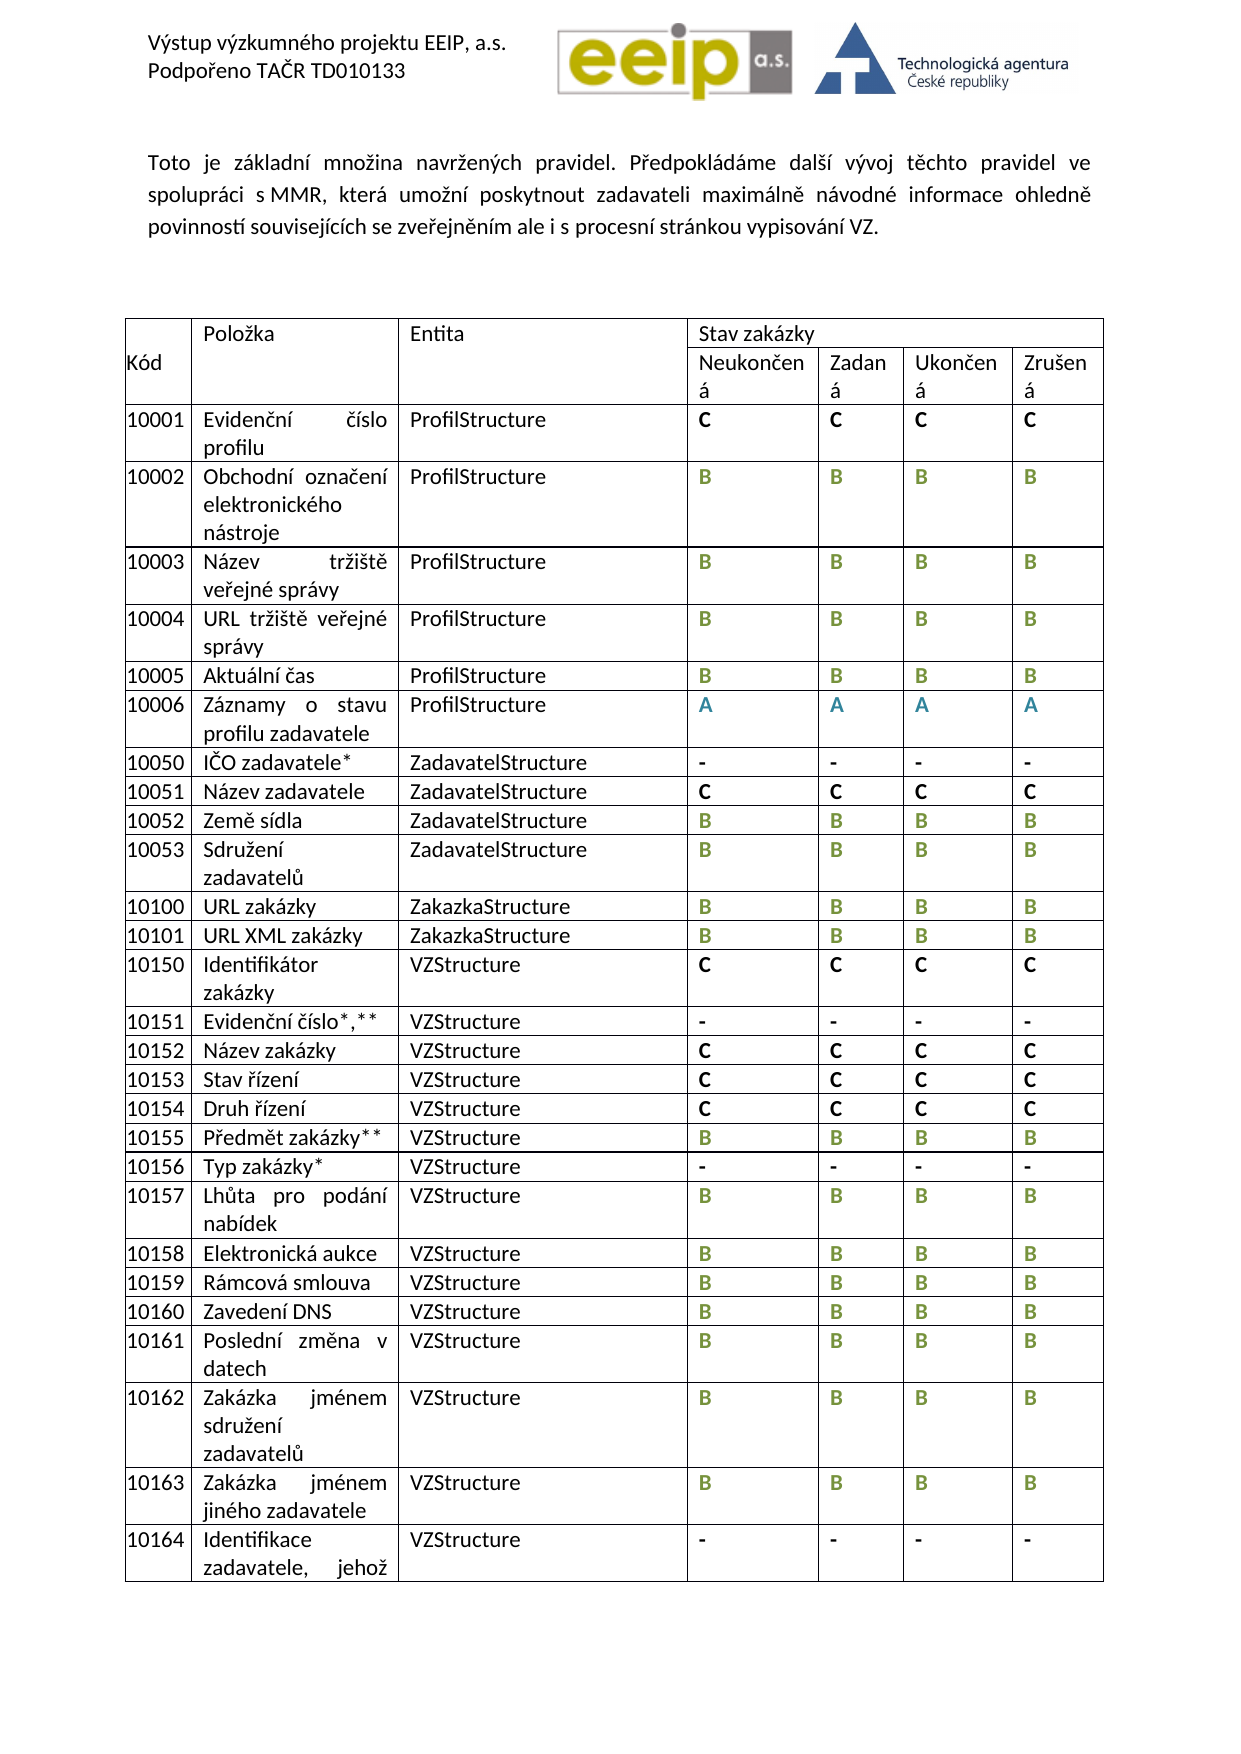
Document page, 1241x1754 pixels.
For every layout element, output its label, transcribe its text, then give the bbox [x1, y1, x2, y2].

table_cell - [819, 748, 903, 776]
table_cell C [1013, 1094, 1103, 1122]
table_cell 10154 [126, 1094, 191, 1122]
table_cell B [904, 1124, 1012, 1151]
table_cell 10158 [126, 1239, 191, 1267]
table_cell - [688, 1153, 818, 1181]
table_cell B [819, 892, 903, 920]
table_cell ZakazkaStructure [399, 921, 687, 949]
table_cell C [1013, 777, 1103, 805]
table_cell B [819, 462, 903, 546]
table_cell B [904, 1326, 1012, 1382]
table_header [126, 319, 191, 347]
table_cell B [1013, 605, 1103, 661]
table_cell C [1013, 1065, 1103, 1093]
table_cell 10163 [126, 1468, 191, 1524]
table_cell B [819, 1182, 903, 1238]
table_cell B [904, 892, 1012, 920]
table_cell B [819, 1383, 903, 1467]
table_cell C [904, 1094, 1012, 1122]
table_cell C [904, 405, 1012, 461]
table_cell B [688, 1268, 818, 1296]
table_cell 10001 [126, 405, 191, 461]
table_header Entita [399, 319, 687, 404]
table_cell A [904, 691, 1012, 747]
table_cell A [688, 691, 818, 747]
table_cell Neukončená [688, 348, 818, 404]
table_cell C [819, 1065, 903, 1093]
table_cell ProfilStructure [399, 605, 687, 661]
table_cell B [688, 806, 818, 834]
table_cell VZStructure [399, 1268, 687, 1296]
table_cell B [1013, 1468, 1103, 1524]
table_cell B [688, 1182, 818, 1238]
table_cell Typ zakázky* [192, 1153, 398, 1181]
table_cell B [688, 835, 818, 891]
table_cell C [688, 1065, 818, 1093]
table_cell C [819, 950, 903, 1006]
table_cell Elektronická aukce [192, 1239, 398, 1267]
table_cell C [688, 777, 818, 805]
table_cell B [1013, 662, 1103, 689]
table_cell 10005 [126, 662, 191, 689]
table_cell B [1013, 1326, 1103, 1382]
table_cell Země sídla [192, 806, 398, 834]
table_cell B [688, 892, 818, 920]
table_cell C [904, 1036, 1012, 1064]
table_cell B [1013, 1383, 1103, 1467]
table_cell - [688, 1007, 818, 1035]
table_cell B [1013, 1182, 1103, 1238]
table_cell B [819, 921, 903, 949]
table_cell Zakázka jménem sdružení zadavatelů [192, 1383, 398, 1467]
table_cell C [904, 950, 1012, 1006]
table_cell B [904, 1297, 1012, 1325]
table_cell C [688, 405, 818, 461]
table_cell B [688, 462, 818, 546]
table_cell - [688, 1525, 818, 1581]
table_cell VZStructure [399, 1007, 687, 1035]
table_cell B [1013, 892, 1103, 920]
table_cell - [904, 1153, 1012, 1181]
table_cell ZadavatelStructure [399, 806, 687, 834]
table_cell B [904, 1468, 1012, 1524]
table_cell Druh řízení [192, 1094, 398, 1122]
table_cell ZadavatelStructure [399, 748, 687, 776]
table_cell B [1013, 1268, 1103, 1296]
table_cell Evidenční číslo profilu [192, 405, 398, 461]
table_cell 10002 [126, 462, 191, 546]
table_cell - [819, 1525, 903, 1581]
table_cell Záznamy o stavu profilu zadavatele [192, 691, 398, 747]
table_cell VZStructure [399, 1297, 687, 1325]
table_cell C [819, 777, 903, 805]
table_cell - [819, 1007, 903, 1035]
table_cell A [819, 691, 903, 747]
table_cell B [1013, 835, 1103, 891]
table_cell C [904, 1065, 1012, 1093]
table_cell - [688, 748, 818, 776]
table_cell B [819, 1239, 903, 1267]
table_cell B [904, 806, 1012, 834]
table_cell B [1013, 548, 1103, 603]
table_cell VZStructure [399, 950, 687, 1006]
table_cell VZStructure [399, 1326, 687, 1382]
table_cell B [904, 662, 1012, 689]
table_cell VZStructure [399, 1468, 687, 1524]
table_cell Název zakázky [192, 1036, 398, 1064]
table_header Stav zakázky [688, 319, 1103, 347]
table_cell - [1013, 1153, 1103, 1181]
table_cell - [904, 1525, 1012, 1581]
table_cell B [688, 1383, 818, 1467]
table_cell B [819, 835, 903, 891]
table_cell VZStructure [399, 1036, 687, 1064]
table_cell B [904, 1268, 1012, 1296]
table_cell Kód [126, 347, 191, 404]
table_cell B [904, 462, 1012, 546]
table_cell 10159 [126, 1268, 191, 1296]
table_cell IČO zadavatele* [192, 748, 398, 776]
table_cell VZStructure [399, 1153, 687, 1181]
table_cell B [819, 662, 903, 689]
table_cell C [904, 777, 1012, 805]
table_cell B [1013, 1297, 1103, 1325]
table_cell ZakazkaStructure [399, 892, 687, 920]
table_cell B [819, 1326, 903, 1382]
table_cell 10004 [126, 605, 191, 661]
table_cell B [904, 548, 1012, 603]
table_cell B [1013, 1124, 1103, 1151]
table_cell C [1013, 405, 1103, 461]
table_cell Zadaná [819, 348, 903, 404]
table_cell C [1013, 950, 1103, 1006]
table_cell 10157 [126, 1182, 191, 1238]
table_cell B [904, 1182, 1012, 1238]
table_cell 10153 [126, 1065, 191, 1093]
table_cell ZadavatelStructure [399, 777, 687, 805]
table_cell 10051 [126, 777, 191, 805]
table_cell C [819, 405, 903, 461]
table_cell Sdružení zadavatelů [192, 835, 398, 891]
table_cell VZStructure [399, 1182, 687, 1238]
table_cell Obchodní označení elektronického nástroje [192, 462, 398, 546]
table_cell C [688, 950, 818, 1006]
table_cell ProfilStructure [399, 462, 687, 546]
table_cell 10164 [126, 1525, 191, 1581]
table_cell - [904, 1007, 1012, 1035]
table_cell Název zadavatele [192, 777, 398, 805]
table_cell Zrušená [1013, 348, 1103, 404]
table_cell Rámcová smlouva [192, 1268, 398, 1296]
table_cell Evidenční číslo*,** [192, 1007, 398, 1035]
table_cell VZStructure [399, 1383, 687, 1467]
table_cell - [904, 748, 1012, 776]
table_cell 10101 [126, 921, 191, 949]
table_cell B [819, 548, 903, 603]
table_cell 10053 [126, 835, 191, 891]
table_cell B [688, 605, 818, 661]
table_cell Název tržiště veřejné správy [192, 548, 398, 603]
table_cell B [904, 921, 1012, 949]
table_cell URL tržiště veřejné správy [192, 605, 398, 661]
table_cell - [1013, 1525, 1103, 1581]
table_cell VZStructure [399, 1094, 687, 1122]
table_cell - [1013, 1007, 1103, 1035]
table_cell C [688, 1036, 818, 1064]
table_cell C [688, 1094, 818, 1122]
table_cell B [819, 806, 903, 834]
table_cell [192, 1525, 398, 1581]
table_cell C [819, 1036, 903, 1064]
table_cell Ukončená [904, 348, 1012, 404]
table_cell 10003 [126, 548, 191, 603]
table_cell B [819, 605, 903, 661]
table_cell Zakázka jménem jiného zadavatele [192, 1468, 398, 1524]
table_cell ProfilStructure [399, 662, 687, 689]
table_cell B [688, 1326, 818, 1382]
table_cell Aktuální čas [192, 662, 398, 689]
table_cell B [688, 921, 818, 949]
picture [557, 23, 793, 101]
table_cell URL XML zakázky [192, 921, 398, 949]
table_cell ProfilStructure [399, 405, 687, 461]
table_cell C [1013, 1036, 1103, 1064]
table_cell Lhůta pro podání nabídek [192, 1182, 398, 1238]
table_cell 10006 [126, 691, 191, 747]
table_cell B [904, 835, 1012, 891]
table_cell B [1013, 806, 1103, 834]
table_cell B [688, 548, 818, 603]
table_cell VZStructure [399, 1124, 687, 1151]
table_cell ProfilStructure [399, 691, 687, 747]
table_cell Identifikátor zakázky [192, 950, 398, 1006]
table_cell B [688, 1124, 818, 1151]
table_cell 10150 [126, 950, 191, 1006]
table_cell VZStructure [399, 1065, 687, 1093]
table_cell - [1013, 748, 1103, 776]
table_cell URL zakázky [192, 892, 398, 920]
table_cell 10162 [126, 1383, 191, 1467]
table_cell B [1013, 921, 1103, 949]
table_cell ZadavatelStructure [399, 835, 687, 891]
table_cell Zavedení DNS [192, 1297, 398, 1325]
table_cell 10161 [126, 1326, 191, 1382]
table_cell Předmět zakázky** [192, 1124, 398, 1151]
table_cell Poslední změna v datech [192, 1326, 398, 1382]
table_cell 10151 [126, 1007, 191, 1035]
table_cell 10156 [126, 1153, 191, 1181]
table_cell VZStructure [399, 1239, 687, 1267]
table_cell B [688, 1468, 818, 1524]
table_cell 10152 [126, 1036, 191, 1064]
table_cell B [1013, 462, 1103, 546]
table_cell B [904, 605, 1012, 661]
table_cell ProfilStructure [399, 548, 687, 603]
table_cell B [819, 1297, 903, 1325]
table_cell C [819, 1094, 903, 1122]
table_cell Stav řízení [192, 1065, 398, 1093]
table_header Položka [192, 319, 398, 404]
table_cell B [1013, 1239, 1103, 1267]
table_cell B [819, 1124, 903, 1151]
table_cell B [688, 662, 818, 689]
table_cell B [904, 1239, 1012, 1267]
table_cell B [819, 1468, 903, 1524]
table_cell 10155 [126, 1124, 191, 1151]
table_cell - [819, 1153, 903, 1181]
table_cell VZStructure [399, 1525, 687, 1581]
table_cell 10050 [126, 748, 191, 776]
table_cell 10100 [126, 892, 191, 920]
table_cell 10052 [126, 806, 191, 834]
table_cell B [819, 1268, 903, 1296]
text Toto je základní množina navržených pravidel. Předpokládáme další vývoj těchto pravidel ve spolupráci s MMR, která umožní poskytnout zadavateli maximálně návodné informace ohledně povinností souvisejících se zveřejněním ale i s procesní stránkou vypisování VZ. [148, 148, 1093, 240]
table_cell 10160 [126, 1297, 191, 1325]
table_cell B [688, 1297, 818, 1325]
table_cell B [688, 1239, 818, 1267]
table_cell B [904, 1383, 1012, 1467]
table_cell A [1013, 691, 1103, 747]
